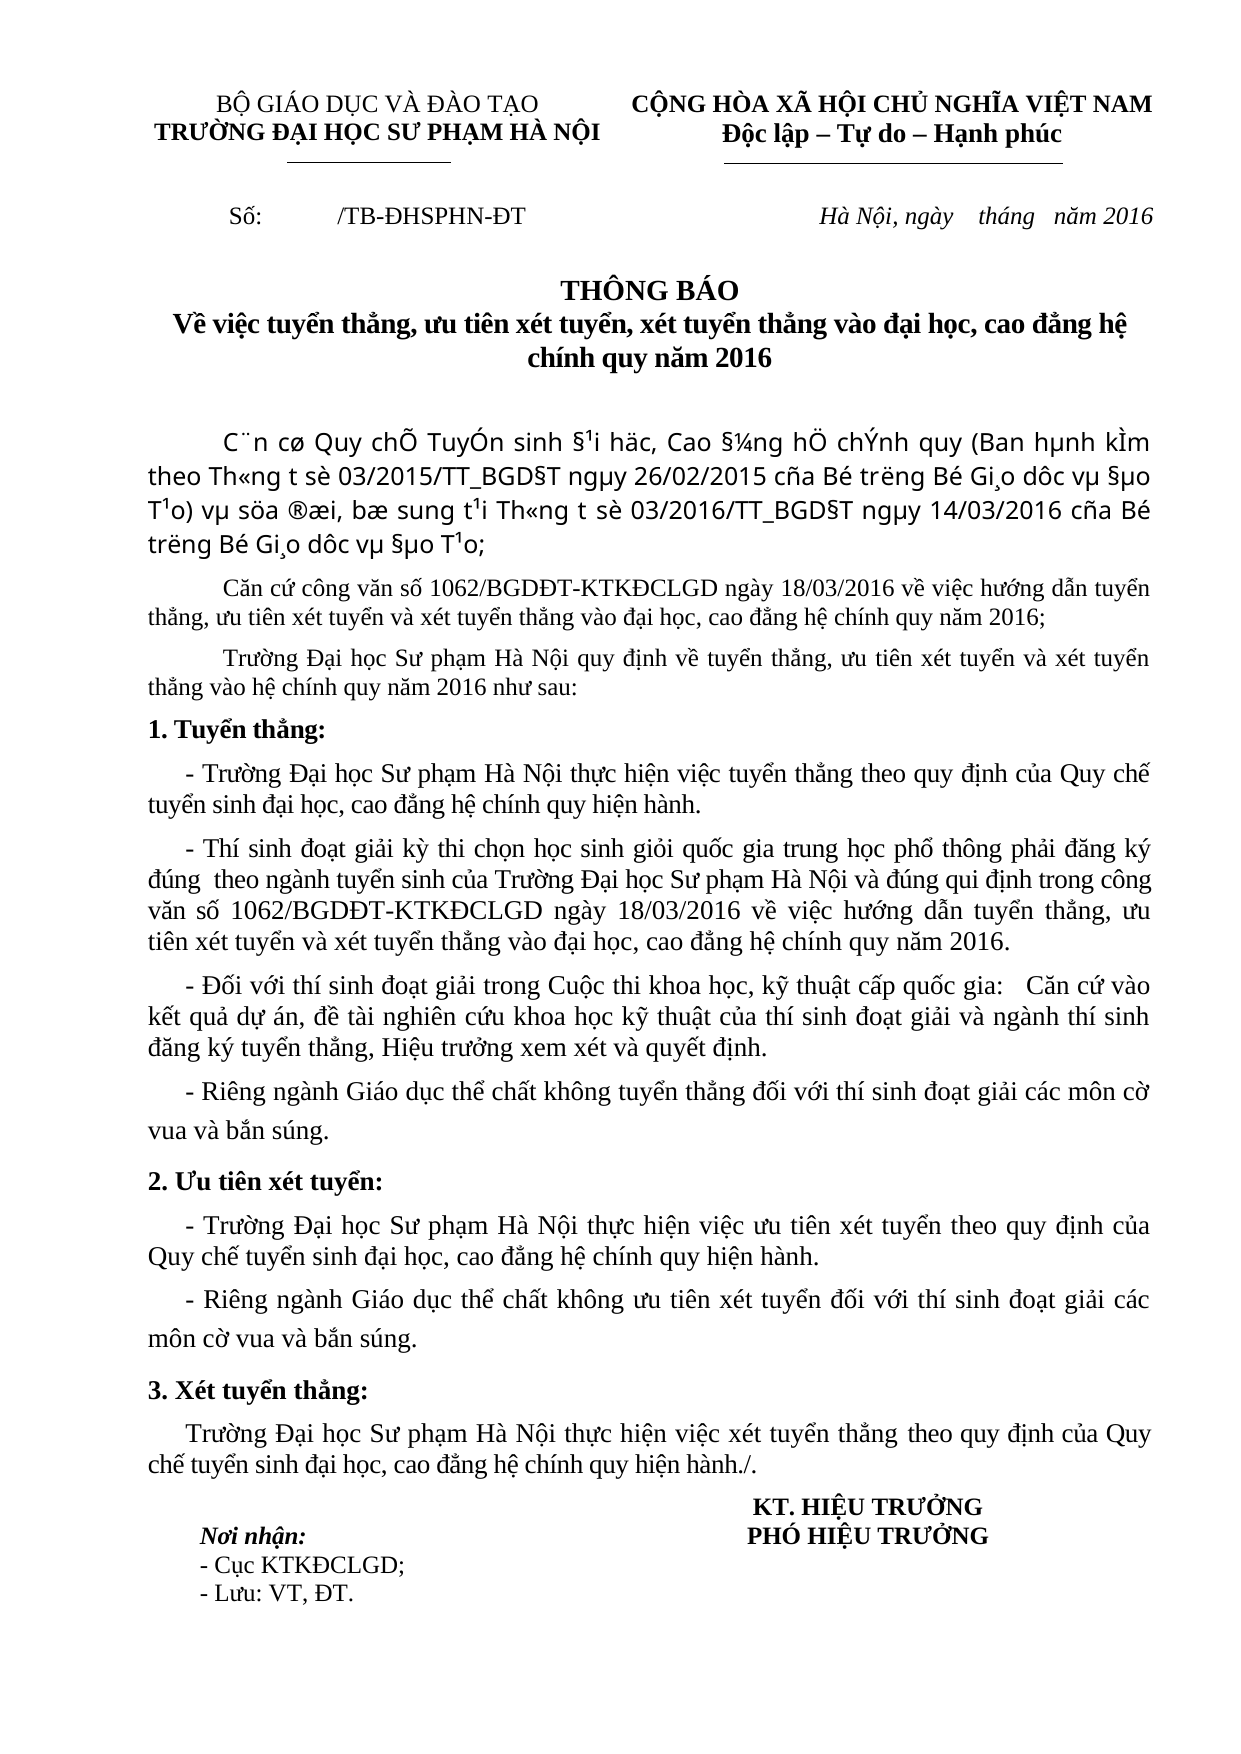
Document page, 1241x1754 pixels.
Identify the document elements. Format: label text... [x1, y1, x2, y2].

text THÔNG BÁO [148, 273, 1152, 307]
text C¨n cø Quy chÕ TuyÓn sinh §¹i häc, Cao §¼ng hÖ chÝnh quy (Ban hµnh kÌm theo Th«ng t­ sè 03/2015/TT_BGD§T ngµy 26/02/2015 cña Bé tr­ëng Bé Gi¸o dôc vµ §µo T¹o) vµ söa ®æi, bæ sung t¹i Th«ng t­ sè 03/2016/TT_BGD§T ngµy 14/03/2016 cña Bé tr­ëng Bé Gi¸o dôc vµ §µo T¹o; [148, 425, 1152, 561]
text - Riêng ngành Giáo dục thể chất không tuyển thẳng đối với thí sinh đoạt giải các môn cờ vua và bắn súng. [148, 1075, 1152, 1145]
text - Thí sinh đoạt giải kỳ thi chọn học sinh giỏi quốc gia trung học phổ thông phải đăng ký đúng theo ngành tuyển sinh của Trường Đại học Sư phạm Hà Nội và đúng qui định trong công văn số 1062/BGDĐT-KTKĐCLGD ngày 18/03/2016 về việc hướng dẫn tuyển thẳng, ưu tiên xét tuyển và xét tuyển thẳng vào đại học, cao đẳng hệ chính quy năm 2016. [148, 832, 1152, 957]
table_cell Hà Nội, ngày tháng năm 2016 [620, 201, 1164, 242]
table_header BỘ GIÁO DỤC VÀ ĐÀO TẠO TRƯỜNG ĐẠI HỌC SƯ PHẠM HÀ NỘI [135, 89, 619, 201]
text Về việc tuyển thẳng, ưu tiên xét tuyển, xét tuyển thẳng vào đại học, cao đẳng hệ chính quy năm 2016 [148, 307, 1152, 374]
table_header CỘNG HÒA XÃ HỘI CHỦ NGHĨA VIỆT Độc lập – Tự do – Hạnh phúc [620, 89, 1164, 201]
text 3. Xét tuyển thẳng: [148, 1374, 1152, 1405]
text - Trường Đại học Sư phạm Hà Nội thực hiện việc tuyển thẳng theo quy định của Quy chế tuyển sinh đại học, cao đẳng hệ chính quy hiện hành. [148, 757, 1152, 819]
text Trường Đại học Sư phạm Hà Nội quy định về tuyển thẳng, ưu tiên xét tuyển và xét tuyển thẳng vào hệ chính quy năm 2016 như sau: [148, 643, 1152, 701]
text - Đối với thí sinh đoạt giải trong Cuộc thi khoa học, kỹ thuật cấp quốc gia: Căn cứ vào kết quả dự án, đề tài nghiên cứu khoa học kỹ thuật của thí sinh đoạt giải và ngành thí sinh đăng ký tuyển thẳng, Hiệu trưởng xem xét và quyết định. [148, 969, 1152, 1062]
table_cell Số: /TB-ĐHSPHN-ĐT [135, 201, 619, 242]
text - Riêng ngành Giáo dục thể chất không ưu tiên xét tuyển đối với thí sinh đoạt giải các môn cờ vua và bắn súng. [148, 1284, 1152, 1354]
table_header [188, 1492, 624, 1681]
text 2. Ưu tiên xét tuyển: [148, 1165, 1152, 1196]
text - Trường Đại học Sư phạm Hà Nội thực hiện việc ưu tiên xét tuyển theo quy định của Quy chế tuyển sinh đại học, cao đẳng hệ chính quy hiện hành. [148, 1209, 1152, 1271]
text Trường Đại học Sư phạm Hà Nội thực hiện việc xét tuyển thẳng theo quy định của Quy chế tuyển sinh đại học, cao đẳng hệ chính quy hiện hành./. [148, 1417, 1152, 1480]
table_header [625, 1492, 1111, 1681]
text 1. Tuyển thẳng: [148, 713, 1152, 745]
text Căn cứ công văn số 1062/BGDĐT-KTKĐCLGD ngày 18/03/2016 về việc hướng dẫn tuyển thẳng, ưu tiên xét tuyển và xét tuyển thẳng vào đại học, cao đẳng hệ chính quy năm 2016; [148, 573, 1152, 631]
